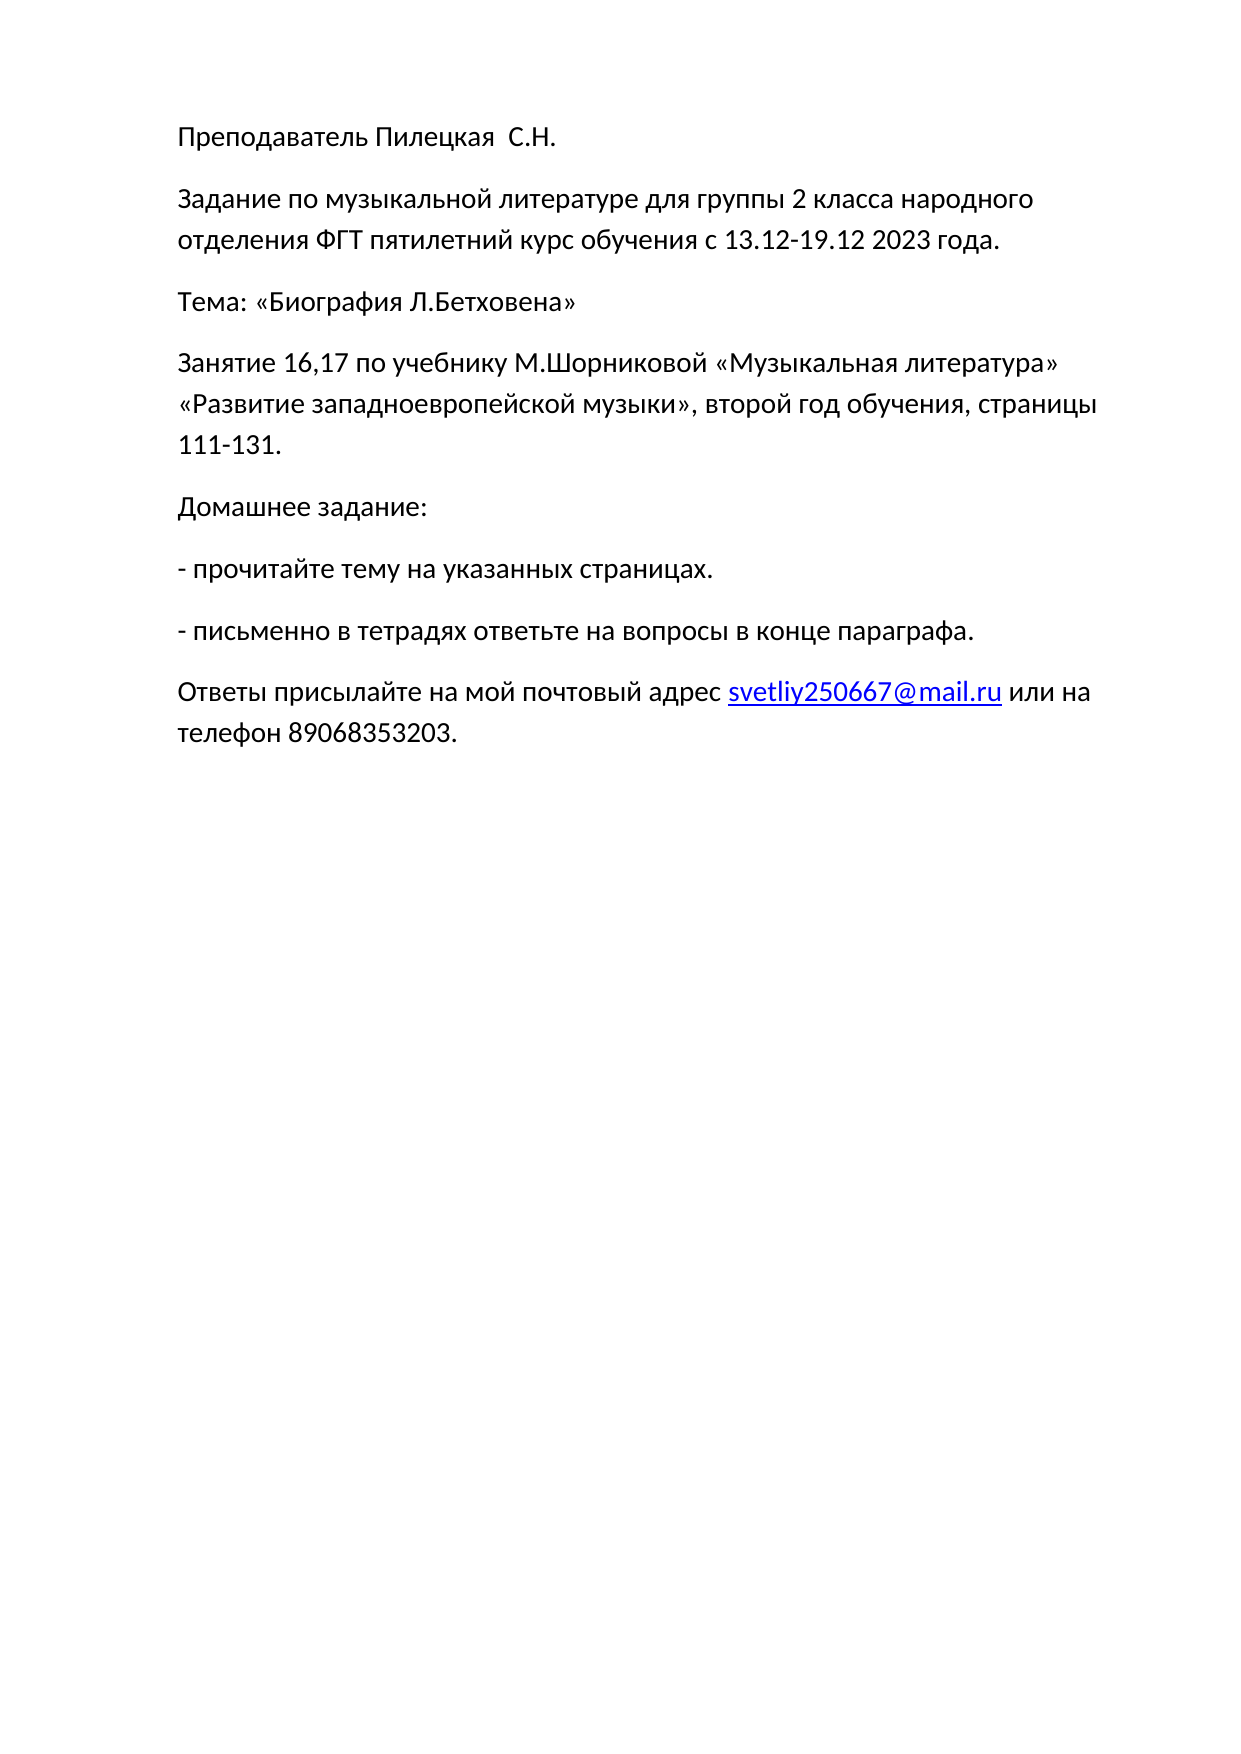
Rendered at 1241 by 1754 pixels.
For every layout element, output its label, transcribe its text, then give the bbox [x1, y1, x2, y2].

text - прочитайте тему на указанных страницах. [177, 550, 1152, 585]
text Задание по музыкальной литературе для группы 2 класса народного отделения ФГТ пятилетний курс обучения с 13.12-19.12 2023 года. [177, 180, 1152, 256]
text Занятие 16,17 по учебнику М.Шорниковой «Музыкальная литература» «Развитие западноевропейской музыки», второй год обучения, страницы 111-131. [177, 344, 1152, 462]
text Преподаватель Пилецкая С.Н. [177, 118, 1152, 154]
text Тема: «Биография Л.Бетховена» [177, 283, 1152, 318]
text - письменно в тетрадях ответьте на вопросы в конце параграфа. [177, 612, 1152, 647]
text Ответы присылайте на мой почтовый адрес svetliy250667@mail.ru или на телефон 89068353203. [177, 673, 1152, 750]
text Домашнее задание: [177, 488, 1152, 524]
